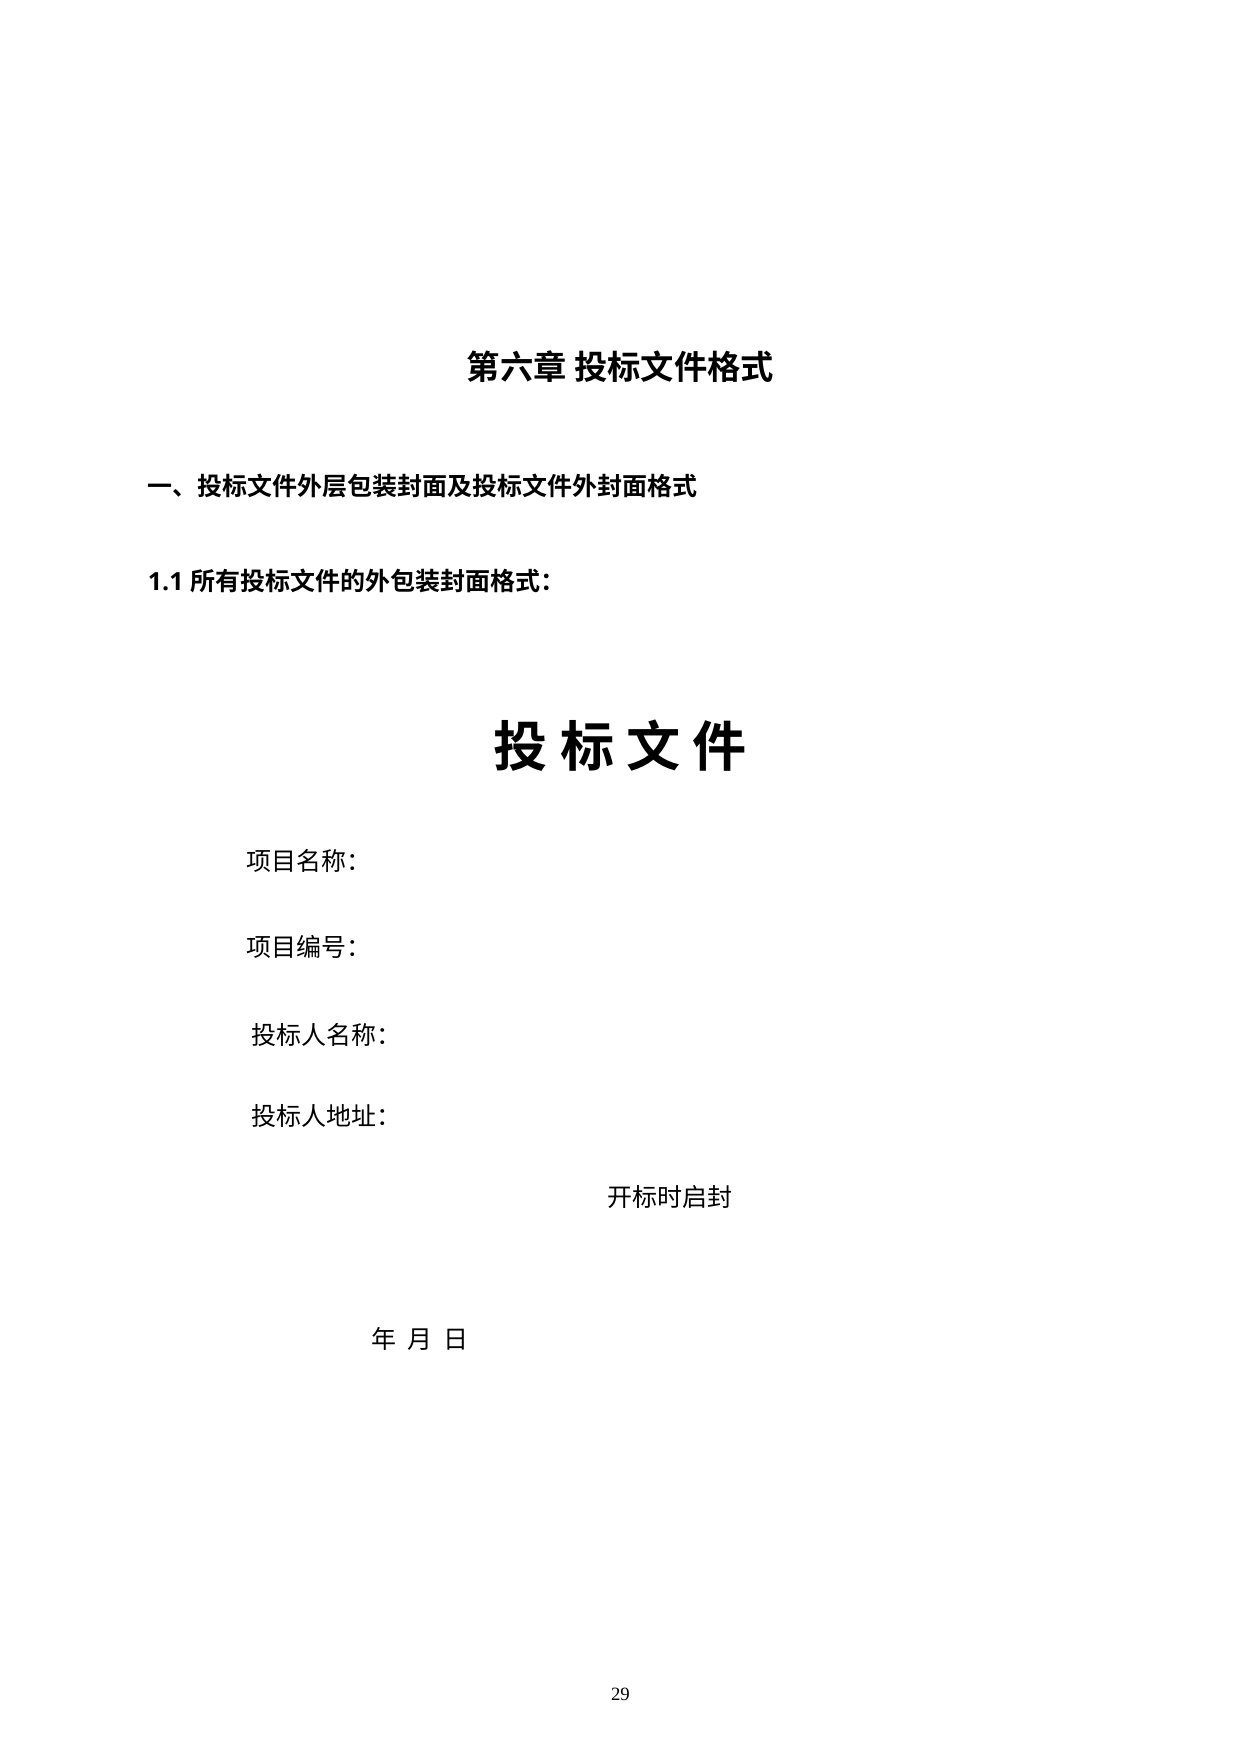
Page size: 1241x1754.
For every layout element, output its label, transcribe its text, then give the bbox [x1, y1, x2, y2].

text 1.1 所有投标文件的外包装封面格式： [148, 562, 1092, 598]
text 投 标 文 件 [148, 704, 1092, 782]
text 投标人名称： [148, 1016, 1092, 1052]
text 开标时启封 [148, 1177, 1092, 1213]
title 第六章 投标文件格式 [148, 341, 1092, 389]
text 投标人地址： [148, 1096, 1092, 1133]
text 一、投标文件外层包装封面及投标文件外封面格式 [148, 467, 1092, 503]
text 项目名称： [148, 841, 1092, 877]
text 年 月 日 [148, 1319, 1092, 1355]
text 项目编号： [148, 928, 1092, 964]
